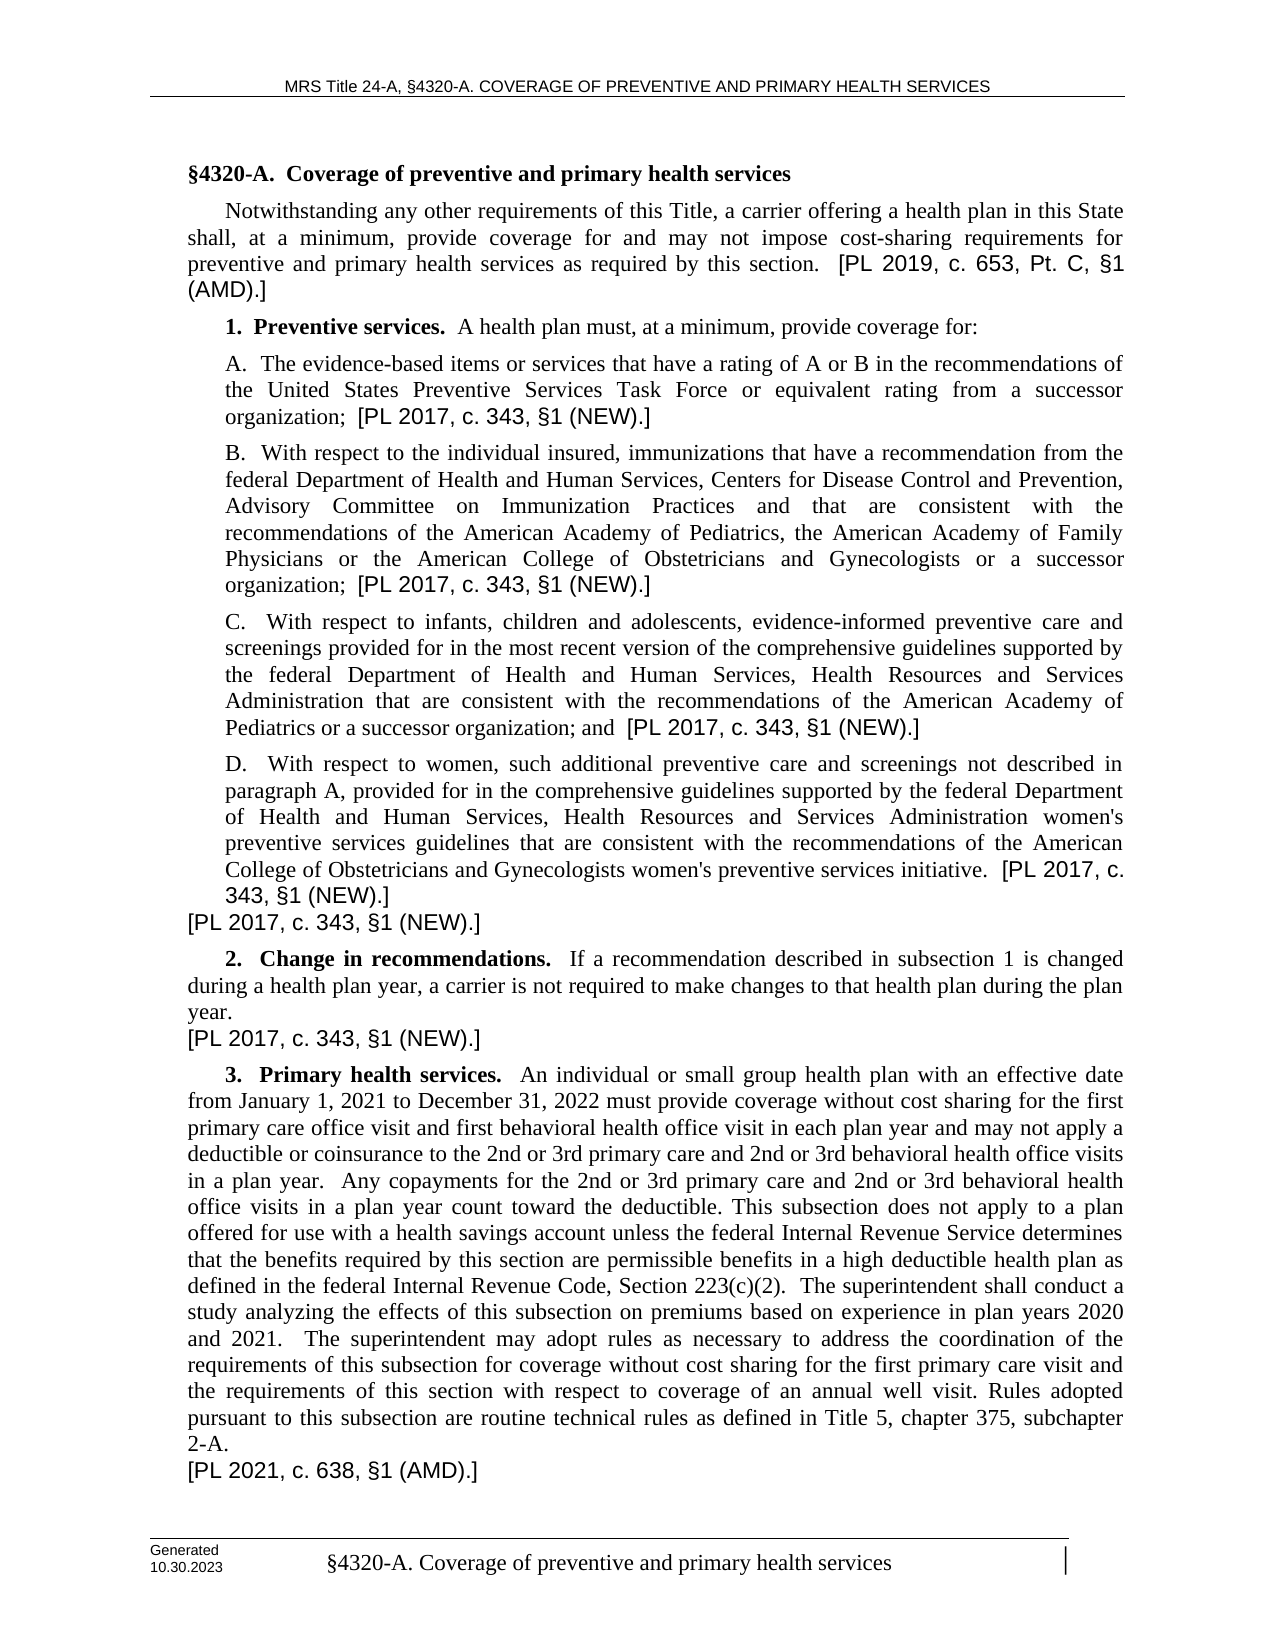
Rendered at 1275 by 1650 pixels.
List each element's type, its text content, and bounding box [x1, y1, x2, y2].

text [PL 2017, c. 343, §1 (NEW).] [187, 1024, 1125, 1051]
text Notwithstanding any other requirements of this Title, a carrier offering a health plan in this State shall, at a minimum, provide coverage for and may not impose cost-sharing requirements for preventive and primary health services as required by this section. [PL 2019, c. 653, Pt. C, §1 (AMD).] [187, 197, 1125, 303]
text D. With respect to women, such additional preventive care and screenings not described in paragraph A, provided for in the comprehensive guidelines supported by the federal Department of Health and Human Services, Health Resources and Services Administration women's preventive services guidelines that are consistent with the recommendations of the American College of Obstetricians and Gynecologists women's preventive services initiative. [PL 2017, c. 343, §1 (NEW).] [225, 750, 1125, 909]
text A. The evidence-based items or services that have a rating of A or B in the recommendations of the United States Preventive Services Task Force or equivalent rating from a successor organization; [PL 2017, c. 343, §1 (NEW).] [225, 350, 1125, 429]
text C. With respect to infants, children and adolescents, evidence-informed preventive care and screenings provided for in the most recent version of the comprehensive guidelines supported by the federal Department of Health and Human Services, Health Resources and Services Administration that are consistent with the recommendations of the American Academy of Pediatrics or a successor organization; and [PL 2017, c. 343, §1 (NEW).] [225, 608, 1125, 740]
text 2. Change in recommendations. If a recommendation described in subsection 1 is changed during a health plan year, a carrier is not required to make changes to that health plan during the plan year. [187, 945, 1125, 1024]
text 3. Primary health services. An individual or small group health plan with an effective date from January 1, 2021 to December 31, 2022 must provide coverage without cost sharing for the first primary care office visit and first behavioral health office visit in each plan year and may not apply a deductible or coinsurance to the 2nd or 3rd primary care and 2nd or 3rd behavioral health office visits in a plan year. Any copayments for the 2nd or 3rd primary care and 2nd or 3rd behavioral health office visits in a plan year count toward the deductible. This subsection does not apply to a plan offered for use with a health savings account unless the federal Internal Revenue Service determines that the benefits required by this section are permissible benefits in a high deductible health plan as defined in the federal Internal Revenue Code, Section 223(c)(2). The superintendent shall conduct a study analyzing the effects of this subsection on premiums based on experience in plan years 2020 and 2021. The superintendent may adopt rules as necessary to address the coordination of the requirements of this subsection for coverage without cost sharing for the first primary care visit and the requirements of this section with respect to coverage of an annual well visit. Rules adopted pursuant to this subsection are routine technical rules as defined in Title 5, chapter 375, subchapter 2‑A. [187, 1061, 1125, 1457]
text §4320-A. Coverage of preventive and primary health services [187, 160, 1125, 187]
text [PL 2017, c. 343, §1 (NEW).] [187, 909, 1125, 935]
text 1. Preventive services. A health plan must, at a minimum, provide coverage for: [187, 313, 1125, 339]
text [PL 2021, c. 638, §1 (AMD).] [187, 1457, 1125, 1483]
text B. With respect to the individual insured, immunizations that have a recommendation from the federal Department of Health and Human Services, Centers for Disease Control and Prevention, Advisory Committee on Immunization Practices and that are consistent with the recommendations of the American Academy of Pediatrics, the American Academy of Family Physicians or the American College of Obstetricians and Gynecologists or a successor organization; [PL 2017, c. 343, §1 (NEW).] [225, 439, 1125, 598]
